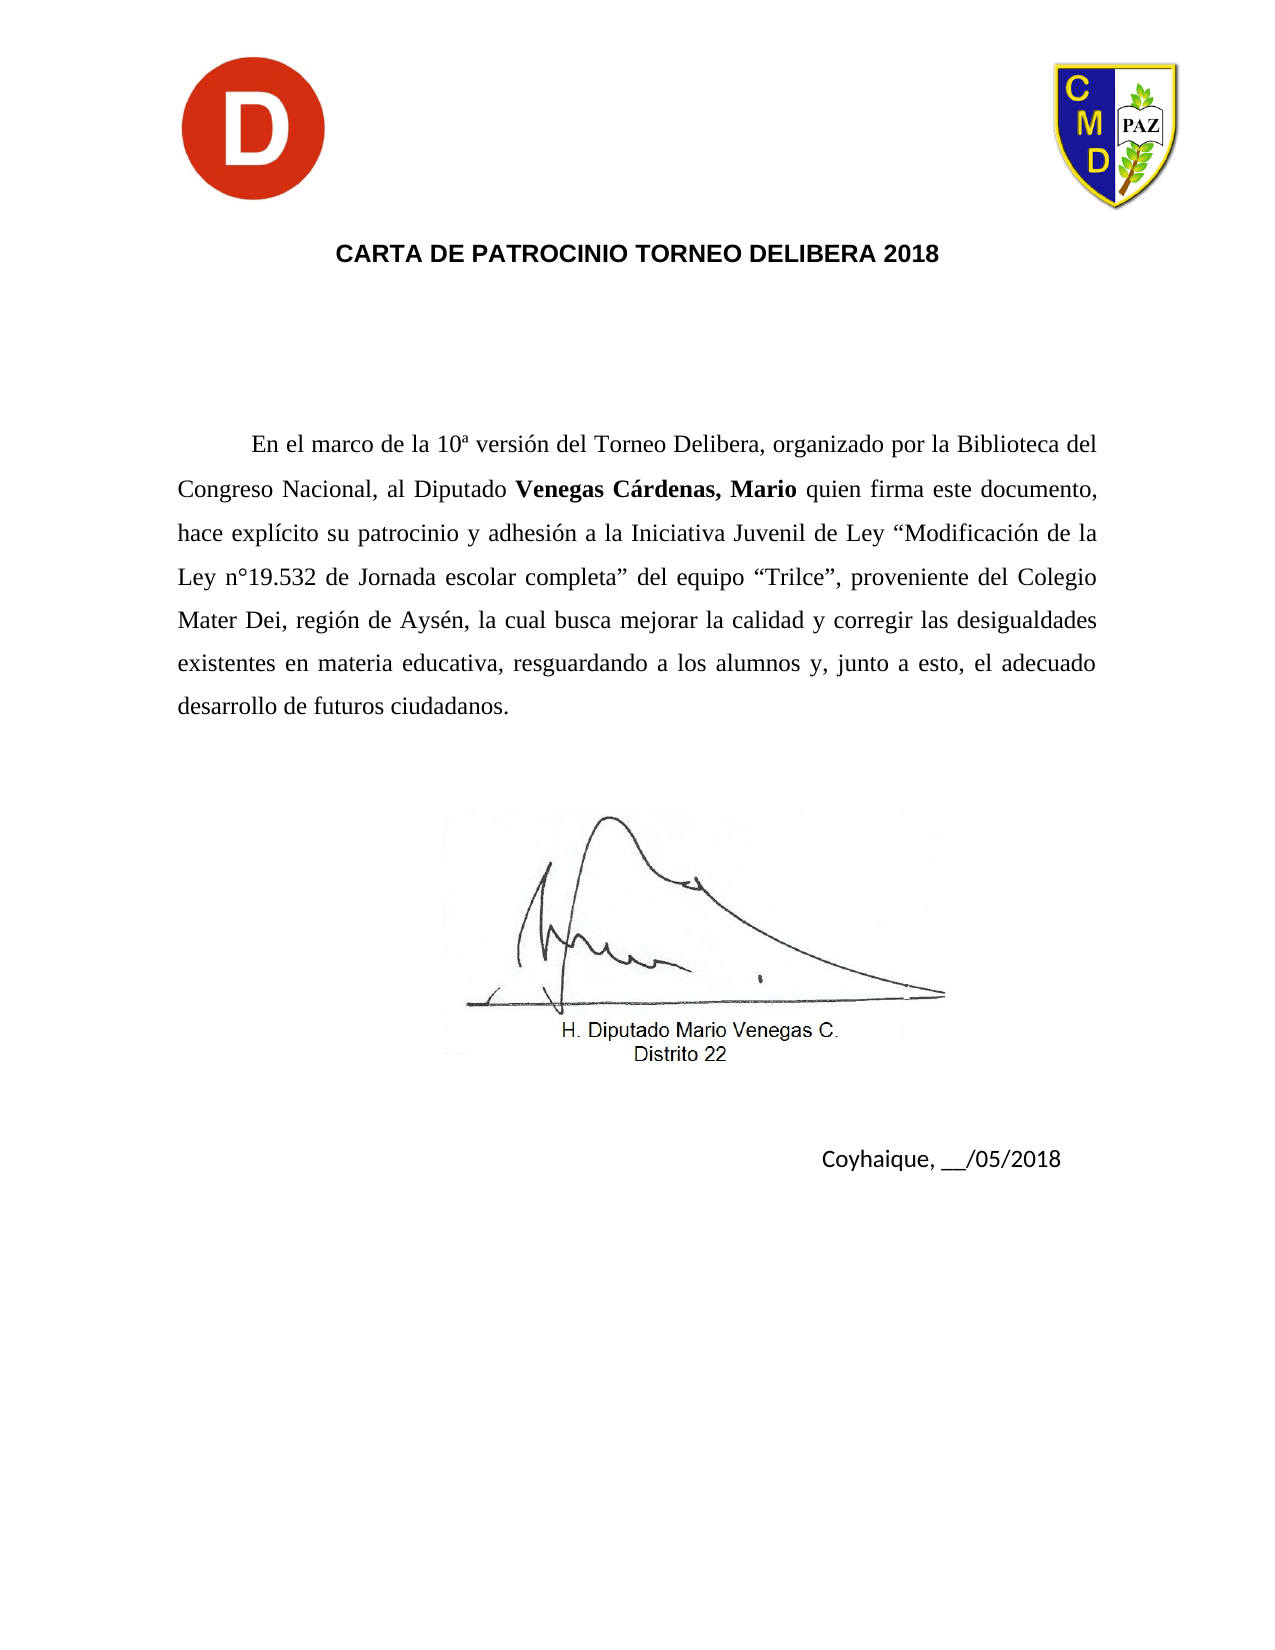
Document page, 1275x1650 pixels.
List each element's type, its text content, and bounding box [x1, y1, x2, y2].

picture [1046, 61, 1184, 211]
text Coyhaique, __/05/2018 [177, 1143, 1098, 1174]
picture [443, 808, 946, 1088]
picture [177, 53, 329, 204]
text En el marco de la 10ª versión del Torneo Delibera, organizado por la Biblioteca del Congreso Nacional, al Diputado Venegas Cárdenas, Mario quien firma este documento, hace explícito su patrocinio y adhesión a la Iniciativa Juvenil de Ley “Modificación de la Ley n°19.532 de Jornada escolar completa” del equipo “Trilce”, proveniente del Colegio Mater Dei, región de Aysén, la cual busca mejorar la calidad y corregir las desigualdades existentes en materia educativa, resguardando a los alumnos y, junto a esto, el adecuado desarrollo de futuros ciudadanos. [177, 429, 1098, 720]
text CARTA DE PATROCINIO TORNEO DELIBERA 2018 [177, 239, 1098, 268]
